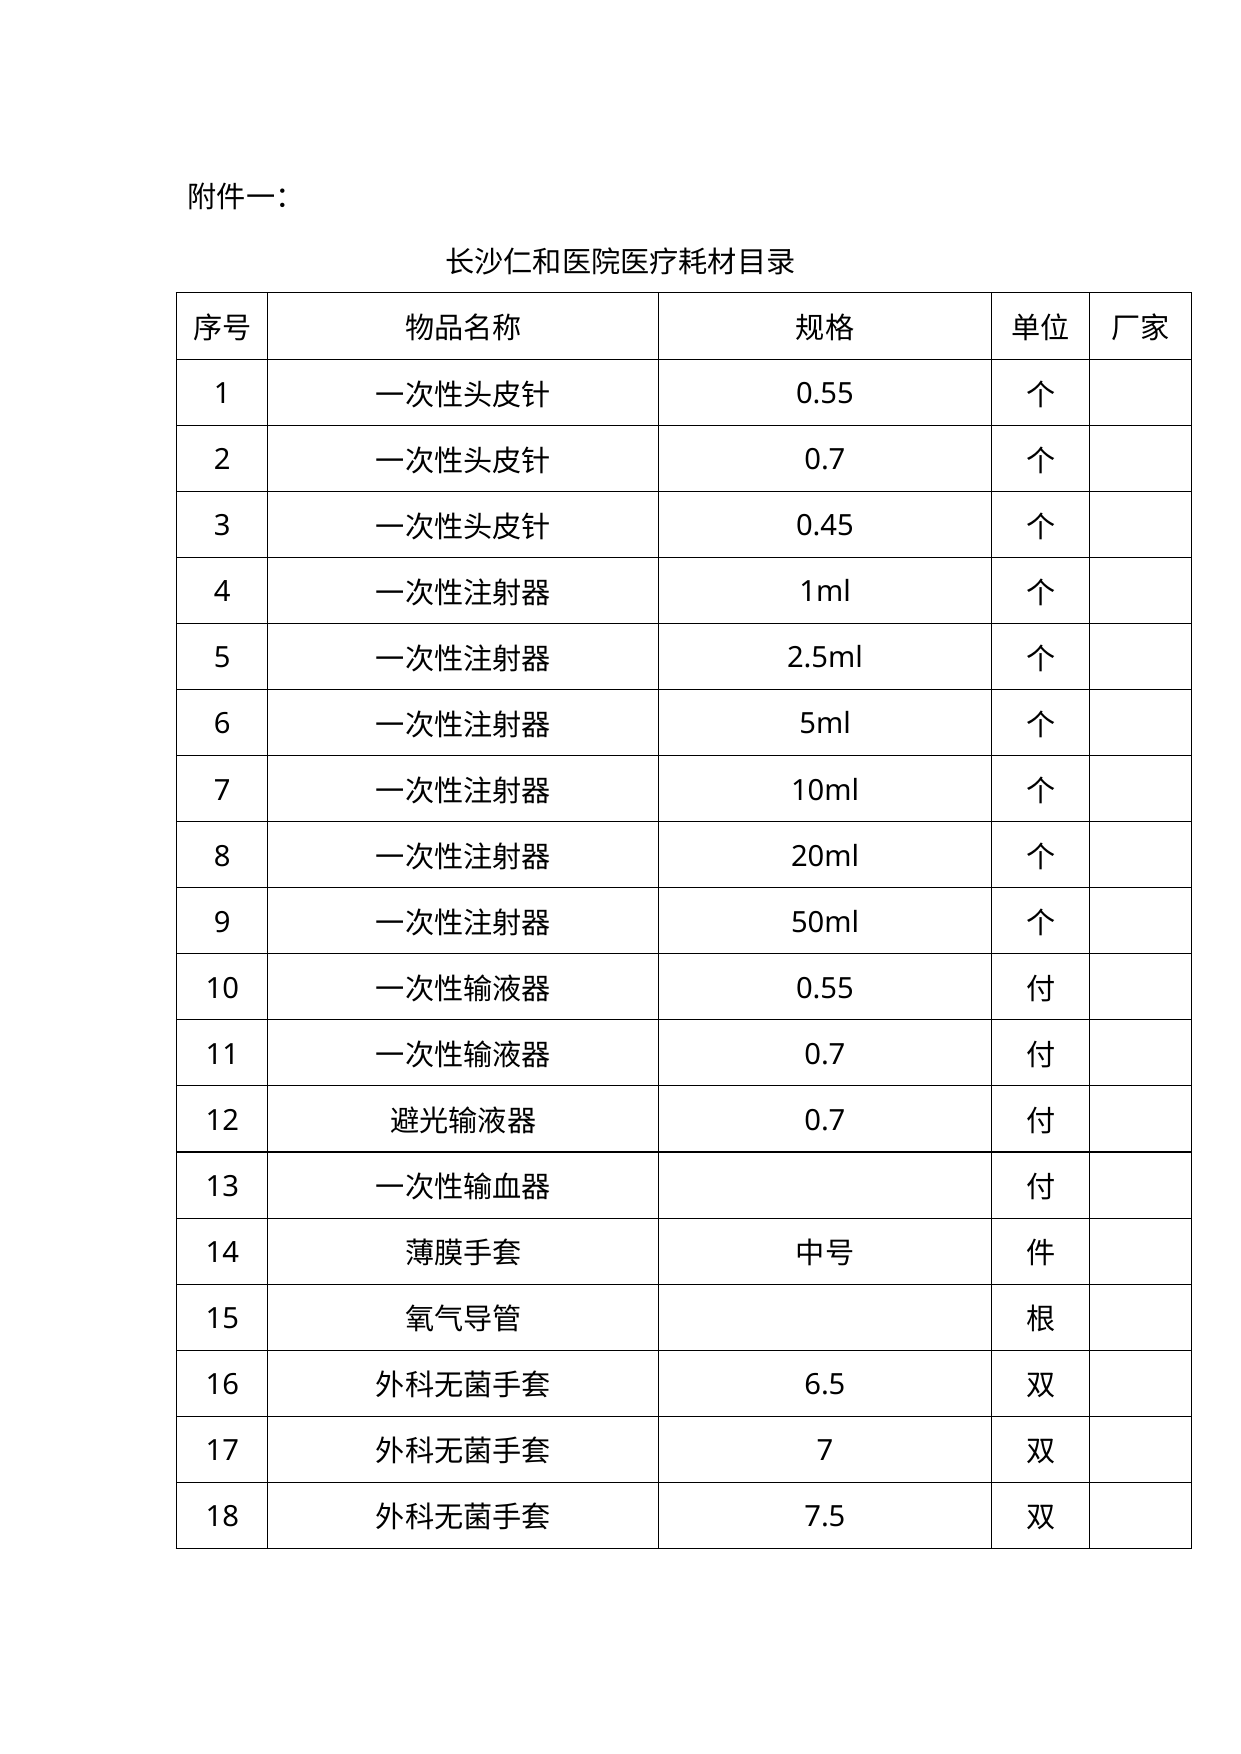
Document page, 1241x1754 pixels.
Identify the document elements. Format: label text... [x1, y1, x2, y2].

table_cell [1090, 1086, 1191, 1151]
table_cell 0.55 [659, 954, 991, 1019]
table_cell 一次性注射器 [268, 624, 658, 689]
table_cell 个 [992, 888, 1089, 953]
table_cell 中号 [659, 1219, 991, 1283]
table_cell [1090, 1351, 1191, 1416]
table_cell 个 [992, 690, 1089, 755]
table_cell 50ml [659, 888, 991, 953]
table_cell 一次性输液器 [268, 954, 658, 1019]
table_cell 一次性注射器 [268, 558, 658, 623]
table_cell 4 [177, 558, 267, 623]
table_cell 5ml [659, 690, 991, 755]
table_cell 9 [177, 888, 267, 953]
table_cell 20ml [659, 822, 991, 887]
table_cell 11 [177, 1020, 267, 1085]
table_cell 一次性输血器 [268, 1153, 658, 1217]
table_cell 1 [177, 360, 267, 425]
table_header 序号 [177, 293, 267, 359]
table_cell 0.7 [659, 426, 991, 491]
table_cell 件 [992, 1219, 1089, 1283]
table_cell [1090, 492, 1191, 557]
table_cell 6 [177, 690, 267, 755]
table_cell 8 [177, 822, 267, 887]
table_cell 5 [177, 624, 267, 689]
table_cell 7 [659, 1417, 991, 1482]
table_cell 0.7 [659, 1020, 991, 1085]
table_cell 0.55 [659, 360, 991, 425]
text 长沙仁和医院医疗耗材目录 [187, 227, 1053, 292]
table_cell 10 [177, 954, 267, 1019]
table_cell 18 [177, 1483, 267, 1548]
table_cell 付 [992, 1086, 1089, 1151]
table_cell 2 [177, 426, 267, 491]
table_cell 0.7 [659, 1086, 991, 1151]
table_cell 付 [992, 1020, 1089, 1085]
table_cell [1090, 624, 1191, 689]
table_cell [1090, 360, 1191, 425]
table_cell [1090, 822, 1191, 887]
table_cell 个 [992, 558, 1089, 623]
table_cell [659, 1285, 991, 1349]
table_cell 一次性注射器 [268, 822, 658, 887]
table_cell 7 [177, 756, 267, 821]
table_cell 12 [177, 1086, 267, 1151]
table_cell 双 [992, 1483, 1089, 1548]
table_cell 个 [992, 426, 1089, 491]
table_cell [1090, 954, 1191, 1019]
table_cell 一次性头皮针 [268, 360, 658, 425]
table_cell 3 [177, 492, 267, 557]
table_cell [1090, 690, 1191, 755]
table_cell 17 [177, 1417, 267, 1482]
table_cell 14 [177, 1219, 267, 1283]
table_cell 一次性注射器 [268, 756, 658, 821]
table_cell 一次性头皮针 [268, 492, 658, 557]
table_cell 根 [992, 1285, 1089, 1349]
table_cell [1090, 1417, 1191, 1482]
table_cell 15 [177, 1285, 267, 1349]
table_cell 个 [992, 360, 1089, 425]
table_header 物品名称 [268, 293, 658, 359]
table_cell 一次性注射器 [268, 690, 658, 755]
table_cell 薄膜手套 [268, 1219, 658, 1283]
table_cell 外科无菌手套 [268, 1351, 658, 1416]
table_cell 氧气导管 [268, 1285, 658, 1349]
table_cell 避光输液器 [268, 1086, 658, 1151]
table_header 单位 [992, 293, 1089, 359]
table_cell 16 [177, 1351, 267, 1416]
table_cell 付 [992, 1153, 1089, 1217]
table_cell [1090, 1219, 1191, 1283]
table_cell [1090, 888, 1191, 953]
table_cell 双 [992, 1351, 1089, 1416]
table_cell 一次性输液器 [268, 1020, 658, 1085]
table_cell [1090, 1483, 1191, 1548]
table_cell 个 [992, 492, 1089, 557]
table_header 厂家 [1090, 293, 1191, 359]
table_cell [1090, 756, 1191, 821]
table_cell [1090, 426, 1191, 491]
table_cell 2.5ml [659, 624, 991, 689]
table_cell [1090, 1020, 1191, 1085]
table_cell [1090, 1153, 1191, 1217]
text 附件一： [187, 162, 1053, 227]
table_cell 13 [177, 1153, 267, 1217]
table_cell 1ml [659, 558, 991, 623]
table_cell 6.5 [659, 1351, 991, 1416]
table_cell [1090, 1285, 1191, 1349]
table_cell 一次性头皮针 [268, 426, 658, 491]
table_cell 外科无菌手套 [268, 1417, 658, 1482]
table_cell 10ml [659, 756, 991, 821]
table_cell [659, 1153, 991, 1217]
table_header 规格 [659, 293, 991, 359]
table_cell 付 [992, 954, 1089, 1019]
table_cell 个 [992, 756, 1089, 821]
table_cell [1090, 558, 1191, 623]
table_cell 双 [992, 1417, 1089, 1482]
table_cell 一次性注射器 [268, 888, 658, 953]
table_cell 个 [992, 624, 1089, 689]
table_cell 外科无菌手套 [268, 1483, 658, 1548]
table_cell 7.5 [659, 1483, 991, 1548]
table_cell 0.45 [659, 492, 991, 557]
table_cell 个 [992, 822, 1089, 887]
